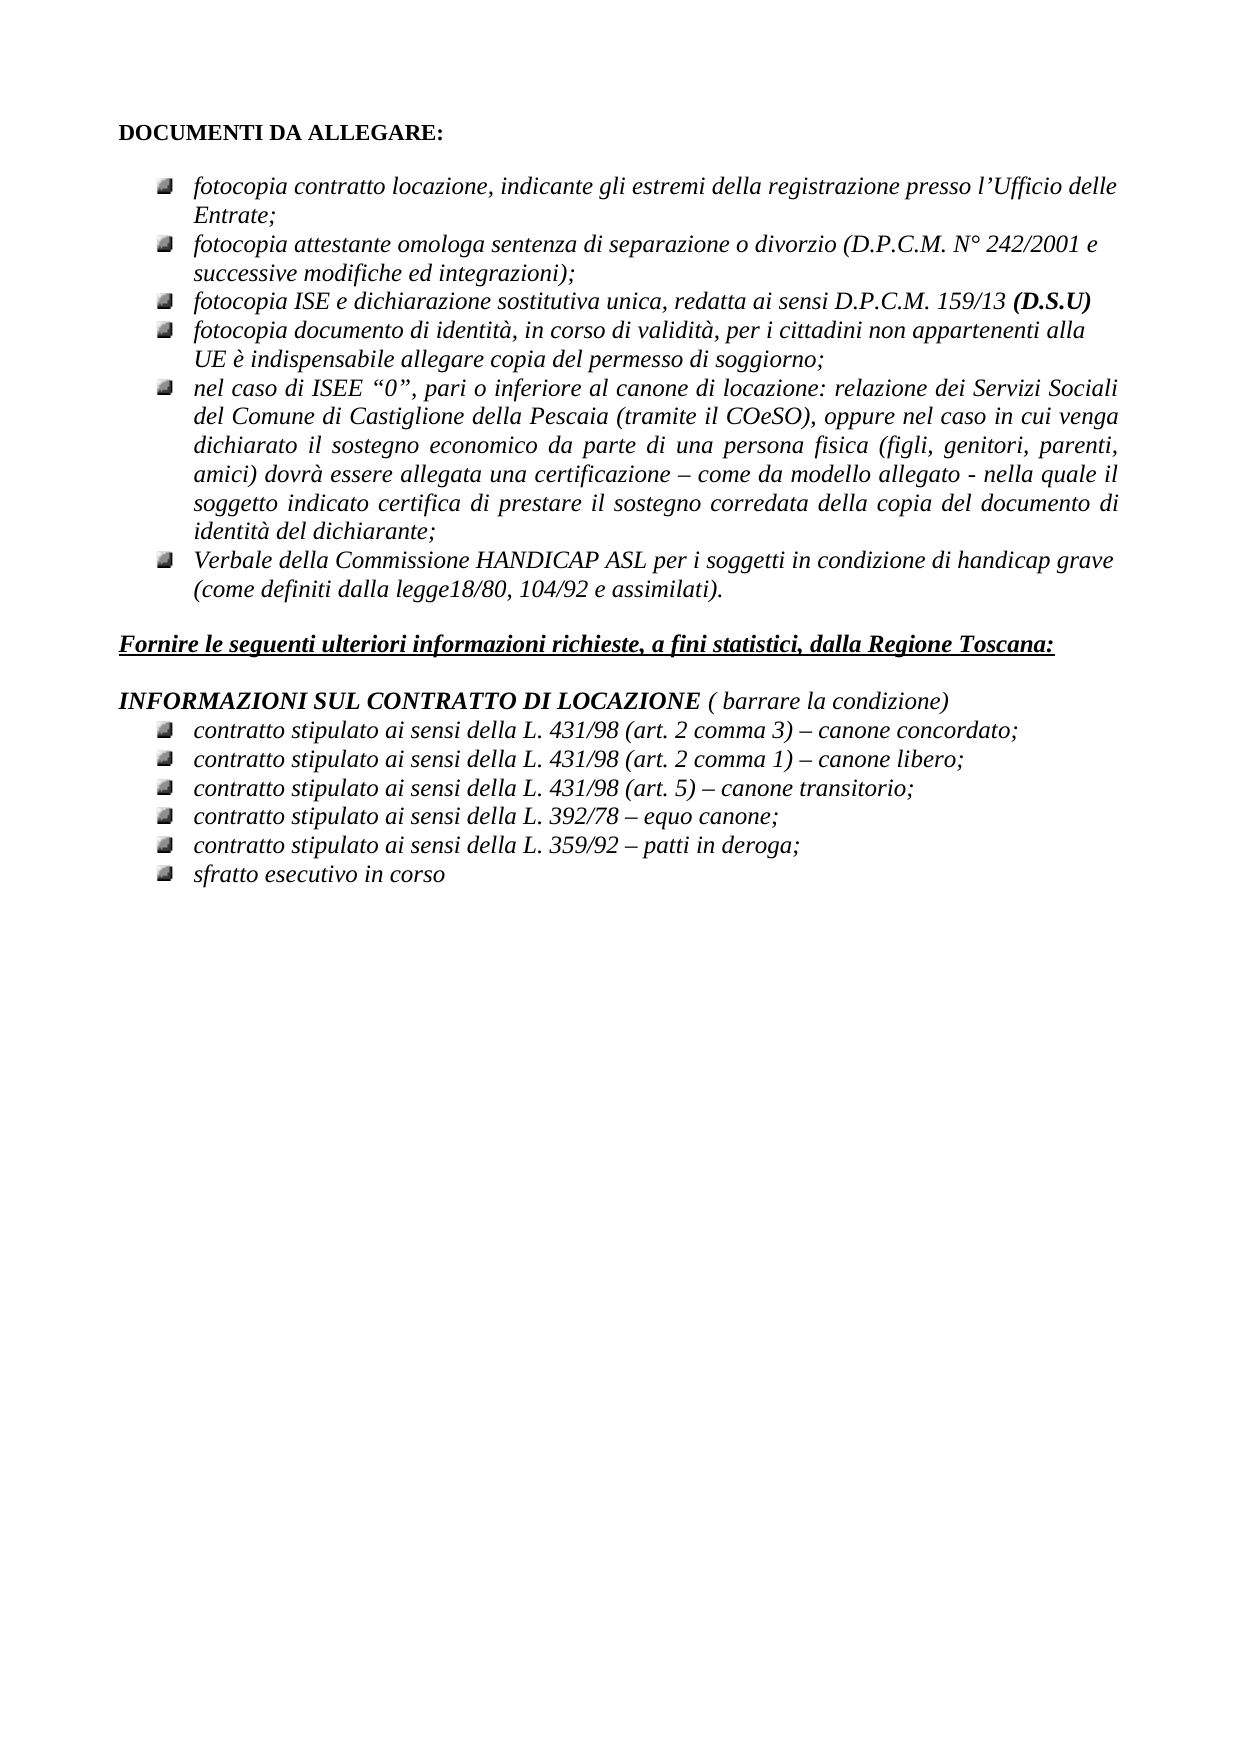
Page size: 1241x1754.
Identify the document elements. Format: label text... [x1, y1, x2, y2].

picture [156, 235, 173, 252]
text contratto stipulato ai sensi della L. 392/78 – equo canone; contratto stipulato ai sensi della L. 359/92 – patti in deroga; sfratto esecutivo in corso [193, 801, 865, 888]
text fotocopia ISE e dichiarazione sostitutiva unica, redatta ai sensi D.P.C.M. 159/13 (D.S.U) fotocopia documento di identità, in corso di validità, per i cittadini non appartenenti alla UE è indispensabile allegare copia del permesso di soggiorno; [193, 286, 1115, 373]
text Verbale della Commissione HANDICAP ASL per i soggetti in condizione di handicap grave (come definiti dalla legge18/80, 104/92 e assimilati). [193, 545, 1120, 603]
picture [156, 379, 173, 395]
picture [156, 293, 173, 309]
text INFORMAZIONI SUL CONTRATTO DI LOCAZIONE ( barrare la condizione) contratto stipulato ai sensi della L. 431/98 (art. 2 comma 3) – canone concordato; contratto stipulato ai sensi della L. 431/98 (art. 2 comma 1) – canone libero; contratto stipulato ai sensi della L. 431/98 (art. 5) – canone transitorio; [118, 686, 1039, 801]
picture [156, 321, 173, 338]
picture [156, 551, 173, 568]
text fotocopia contratto locazione, indicante gli estremi della registrazione presso l’Ufficio delle Entrate; [193, 171, 1120, 229]
picture [156, 178, 173, 194]
picture [156, 836, 173, 853]
text nel caso di ISEE “0”, pari o inferiore al canone di locazione: relazione dei Servizi Sociali del Comune di Castiglione della Pescaia (tramite il COeSO), oppure nel caso in cui venga dichiarato il sostegno economico da parte di una persona fisica (figli, genitori, parenti, amici) dovrà essere allegata una certificazione – come da modello allegato - nella quale il soggetto indicato certifica di prestare il sostegno corredata della copia del documento di identità del dichiarante; [193, 373, 1120, 545]
subtitle DOCUMENTI DA ALLEGARE: [118, 119, 1115, 145]
text fotocopia attestante omologa sentenza di separazione o divorzio (D.P.C.M. N° 242/2001 e successive modifiche ed integrazioni); [193, 229, 1115, 286]
picture [156, 807, 173, 824]
text Fornire le seguenti ulteriori informazioni richieste, a fini statistici, dalla Regione Toscana: [118, 629, 1115, 658]
picture [156, 865, 173, 881]
